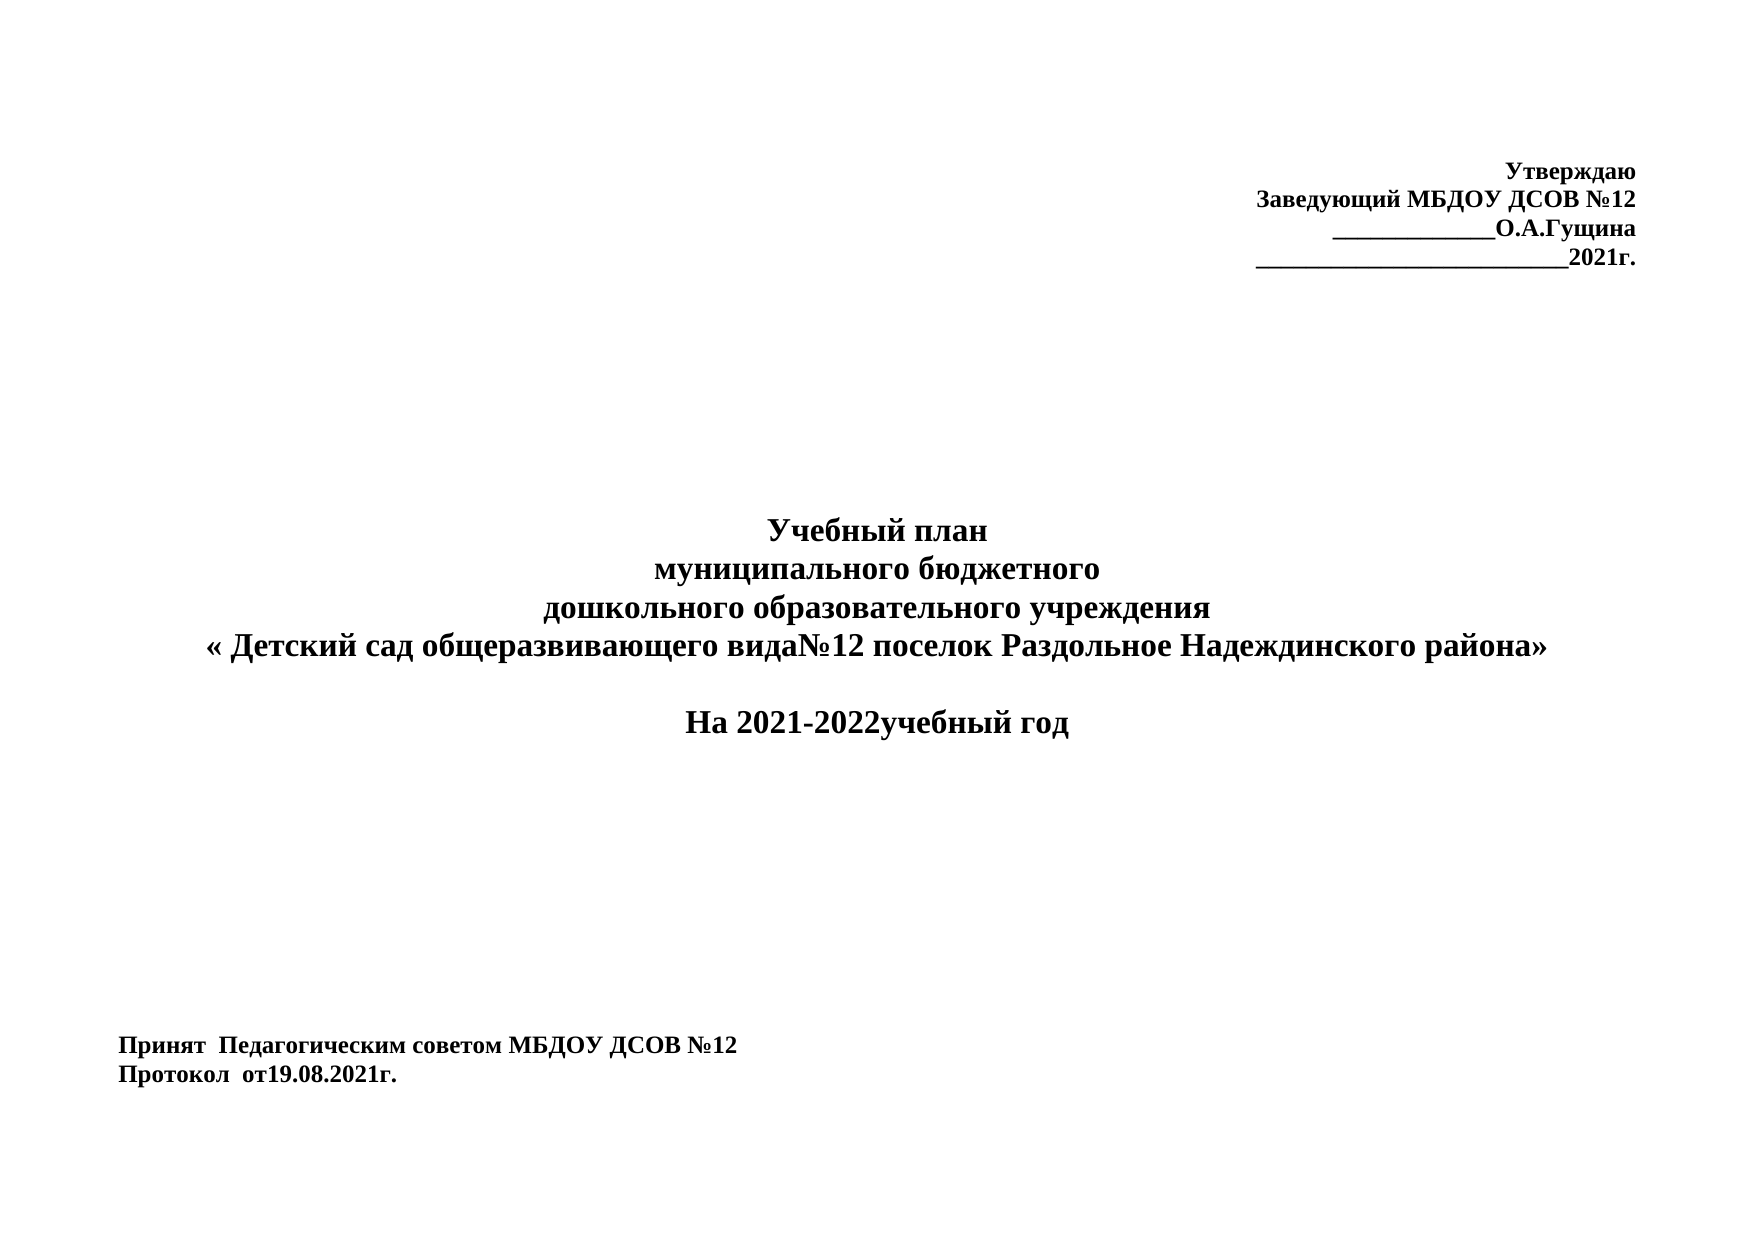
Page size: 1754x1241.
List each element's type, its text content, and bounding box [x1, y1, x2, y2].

text Утверждаю [118, 156, 1636, 184]
text Протокол от19.08.2021г. [118, 1059, 1636, 1088]
text муниципального бюджетного [118, 549, 1636, 587]
text Принят Педагогическим советом МБДОУ ДСОВ №12 [118, 1030, 1636, 1059]
text Учебный план [118, 510, 1636, 549]
text дошкольного образовательного учреждения « Детский сад общеразвивающего вида№12 поселок Раздольное Надеждинского района» [118, 587, 1636, 664]
text _________________________2021г. [118, 242, 1636, 271]
text Заведующий МБДОУ ДСОВ №12 [118, 184, 1636, 213]
text _____________О.А.Гущина [118, 213, 1636, 242]
text На 2021-2022учебный год [118, 702, 1636, 740]
